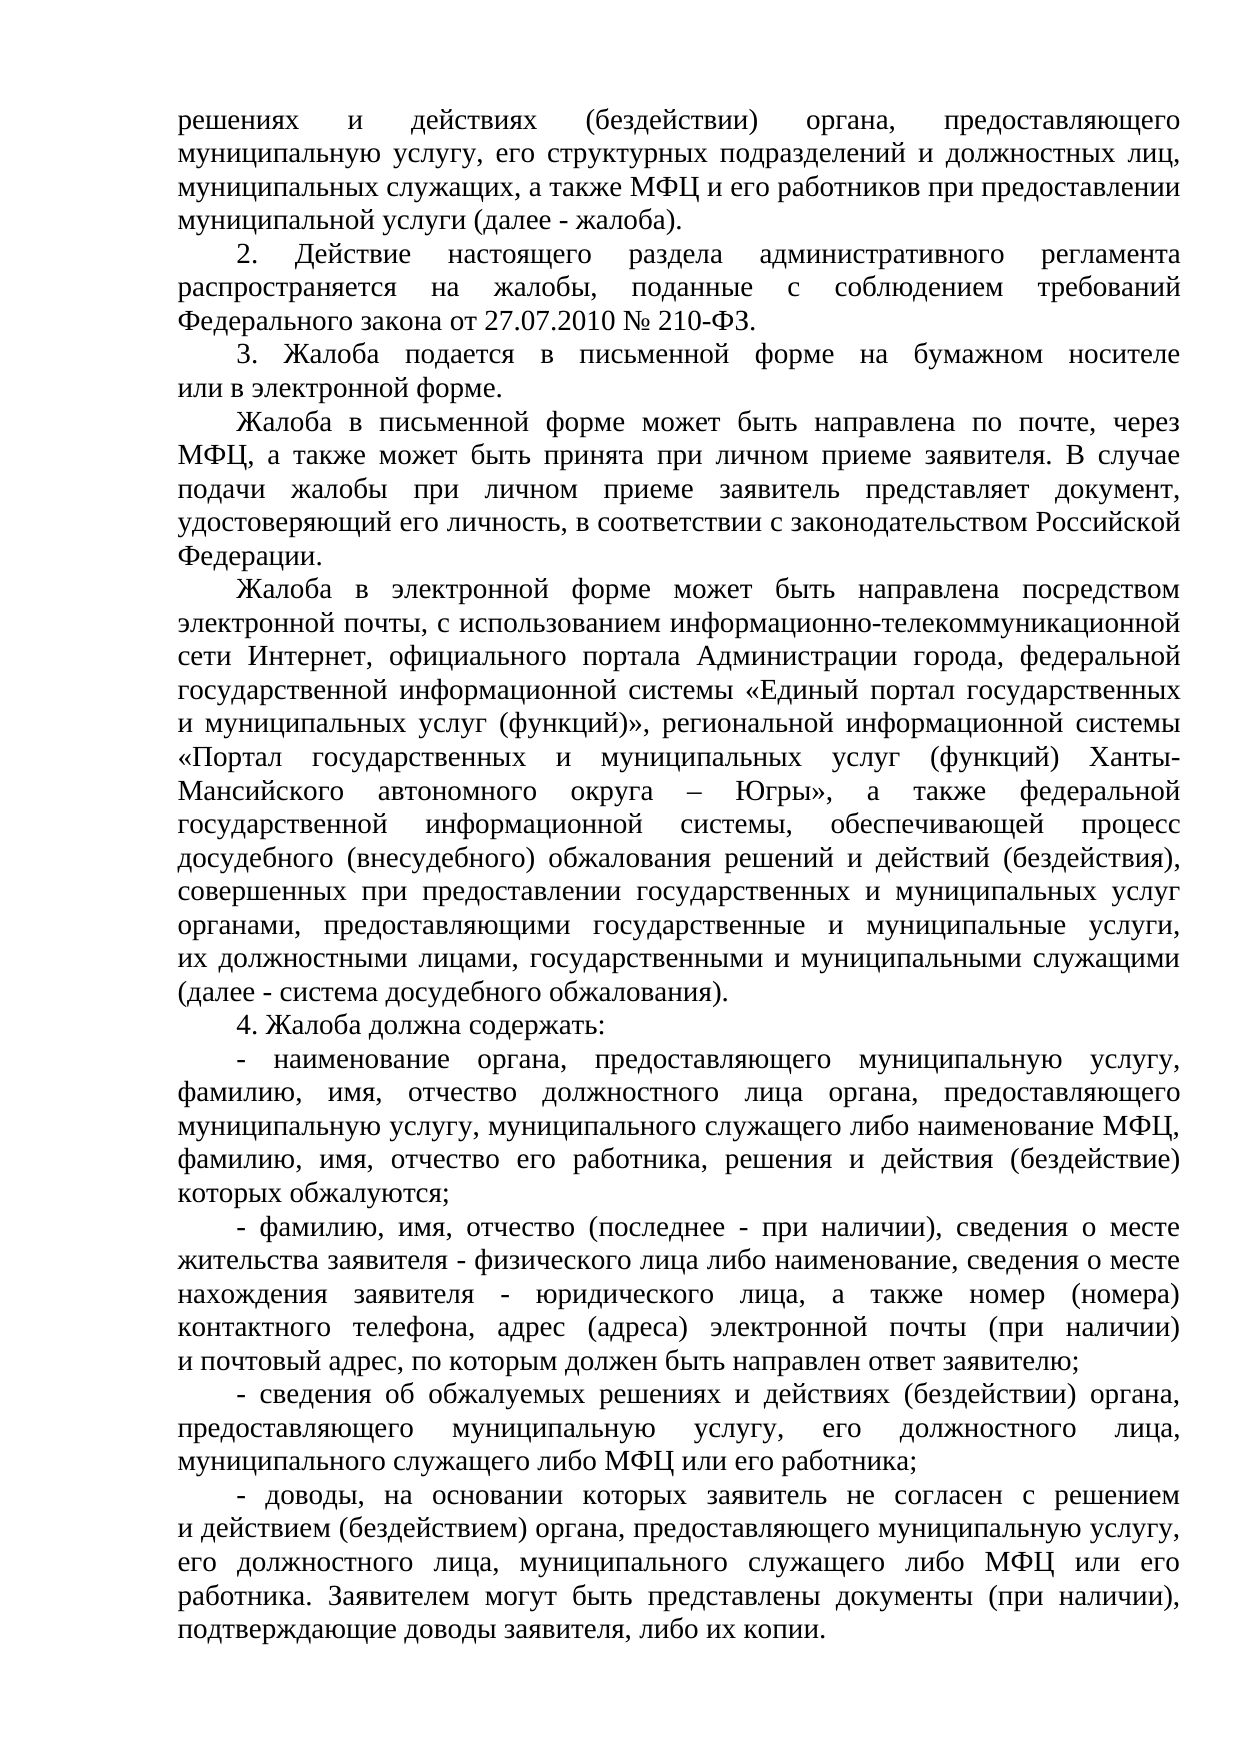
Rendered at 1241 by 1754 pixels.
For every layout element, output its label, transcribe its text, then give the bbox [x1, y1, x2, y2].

text 3. Жалоба подается в письменной форме на бумажном носителе или в электронной форме. [177, 337, 1181, 404]
text - доводы, на основании которых заявитель не согласен с решением и действием (бездействием) органа, предоставляющего муниципальную услугу, его должностного лица, муниципального служащего либо МФЦ или его работника. Заявителем могут быть представлены документы (при наличии), подтверждающие доводы заявителя, либо их копии. [177, 1477, 1181, 1645]
text - наименование органа, предоставляющего муниципальную услугу, фамилию, имя, отчество должностного лица органа, предоставляющего муниципальную услугу, муниципального служащего либо наименование МФЦ, фамилию, имя, отчество его работника, решения и действия (бездействие) которых обжалуются; [177, 1041, 1181, 1209]
text - фамилию, имя, отчество (последнее - при наличии), сведения о месте жительства заявителя - физического лица либо наименование, сведения о месте нахождения заявителя - юридического лица, а также номер (номера) контактного телефона, адрес (адреса) электронной почты (при наличии) и почтовый адрес, по которым должен быть направлен ответ заявителю; [177, 1209, 1181, 1376]
text - сведения об обжалуемых решениях и действиях (бездействии) органа, предоставляющего муниципальную услугу, его должностного лица, муниципального служащего либо МФЦ или его работника; [177, 1376, 1181, 1477]
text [177, 102, 1181, 236]
text Жалоба в письменной форме может быть направлена по почте, через МФЦ, а также может быть принята при личном приеме заявителя. В случае подачи жалобы при личном приеме заявитель представляет документ, удостоверяющий его личность, в соответствии с законодательством Российской Федерации. [177, 404, 1181, 571]
text Жалоба в электронной форме может быть направлена посредством электронной почты, с использованием информационно-телекоммуникационной сети Интернет, официального портала Администрации города, федеральной государственной информационной системы «Единый портал государственных и муниципальных услуг (функций)», региональной информационной системы «Портал государственных и муниципальных услуг (функций) Ханты-Мансийского автономного округа – Югры», а также федеральной государственной информационной системы, обеспечивающей процесс досудебного (внесудебного) обжалования решений и действий (бездействия), совершенных при предоставлении государственных и муниципальных услуг органами, предоставляющими государственные и муниципальные услуги, их должностными лицами, государственными и муниципальными служащими (далее - система досудебного обжалования). [177, 571, 1181, 1007]
text 4. Жалоба должна содержать: [177, 1007, 1181, 1041]
text 2. Действие настоящего раздела административного регламента распространяется на жалобы, поданные с соблюдением требований Федерального закона от 27.07.2010 № 210-ФЗ. [177, 236, 1181, 337]
